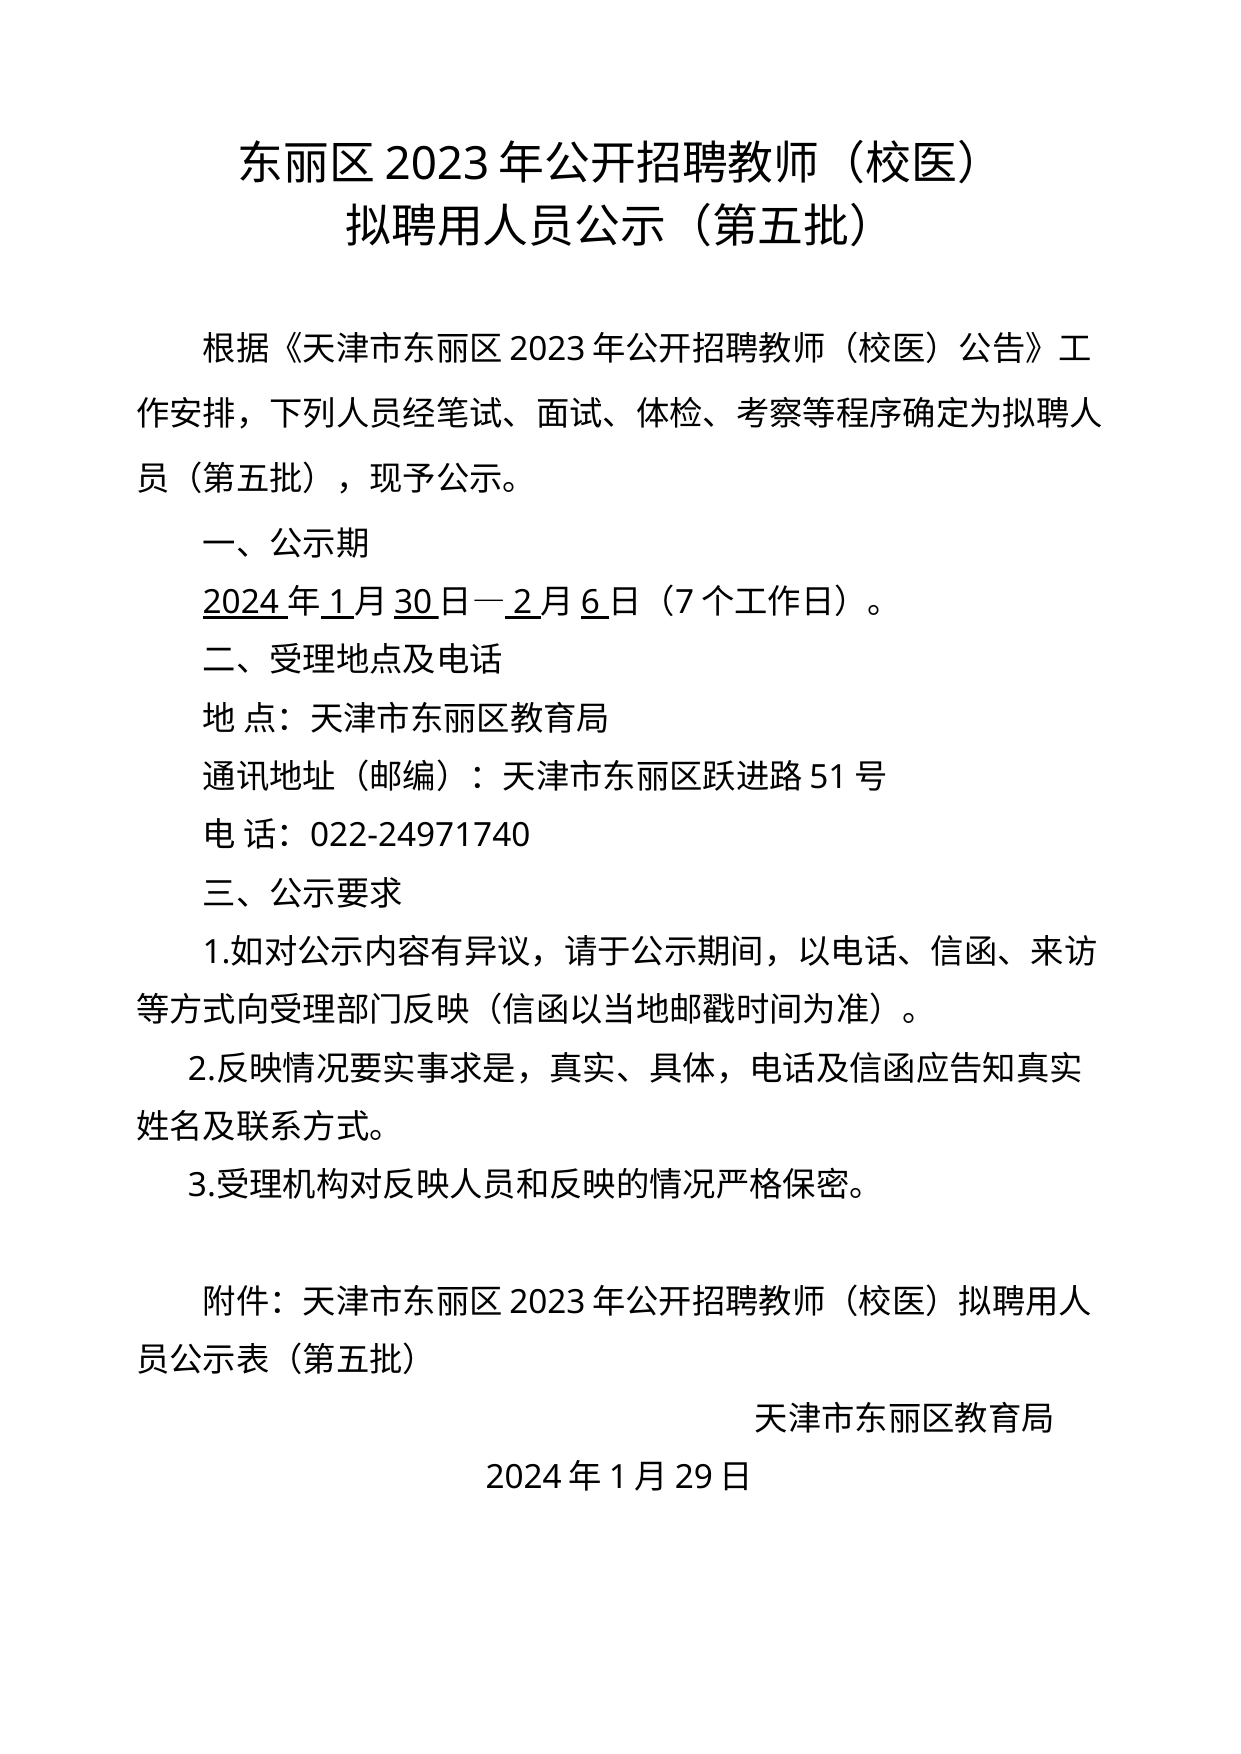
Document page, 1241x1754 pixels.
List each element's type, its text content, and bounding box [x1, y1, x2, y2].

text 附件：天津市东丽区2023年公开招聘教师（校医）拟聘用人员公示表（第五批） [136, 1267, 1104, 1383]
text 地 点：天津市东丽区教育局 [136, 683, 1104, 742]
text 天津市东丽区教育局 [136, 1383, 1054, 1442]
text 电 话：022-24971740 [136, 800, 1104, 858]
text 根据《天津市东丽区2023年公开招聘教师（校医）公告》工作安排，下列人员经笔试、面试、体检、考察等程序确定为拟聘人员（第五批），现予公示。 [136, 313, 1104, 508]
text 东丽区2023年公开招聘教师（校医） [136, 129, 1104, 192]
text 2024 年 1月30日— 2 月6 日（7个工作日）。 [136, 567, 1104, 625]
text 通讯地址（邮编）：天津市东丽区跃进路51号 [136, 742, 1104, 800]
text 2024年1月29日 [136, 1442, 1104, 1507]
text 二、受理地点及电话 [136, 625, 1104, 683]
text 三、公示要求 [136, 858, 1104, 917]
text 一、公示期 [136, 508, 1104, 567]
text 拟聘用人员公示（第五批） [136, 192, 1104, 254]
text 1.如对公示内容有异议，请于公示期间，以电话、信函、来访等方式向受理部门反映（信函以当地邮戳时间为准）。 2.反映情况要实事求是，真实、具体，电话及信函应告知真实姓名及联系方式。 3.受理机构对反映人员和反映的情况严格保密。 [136, 917, 1104, 1208]
